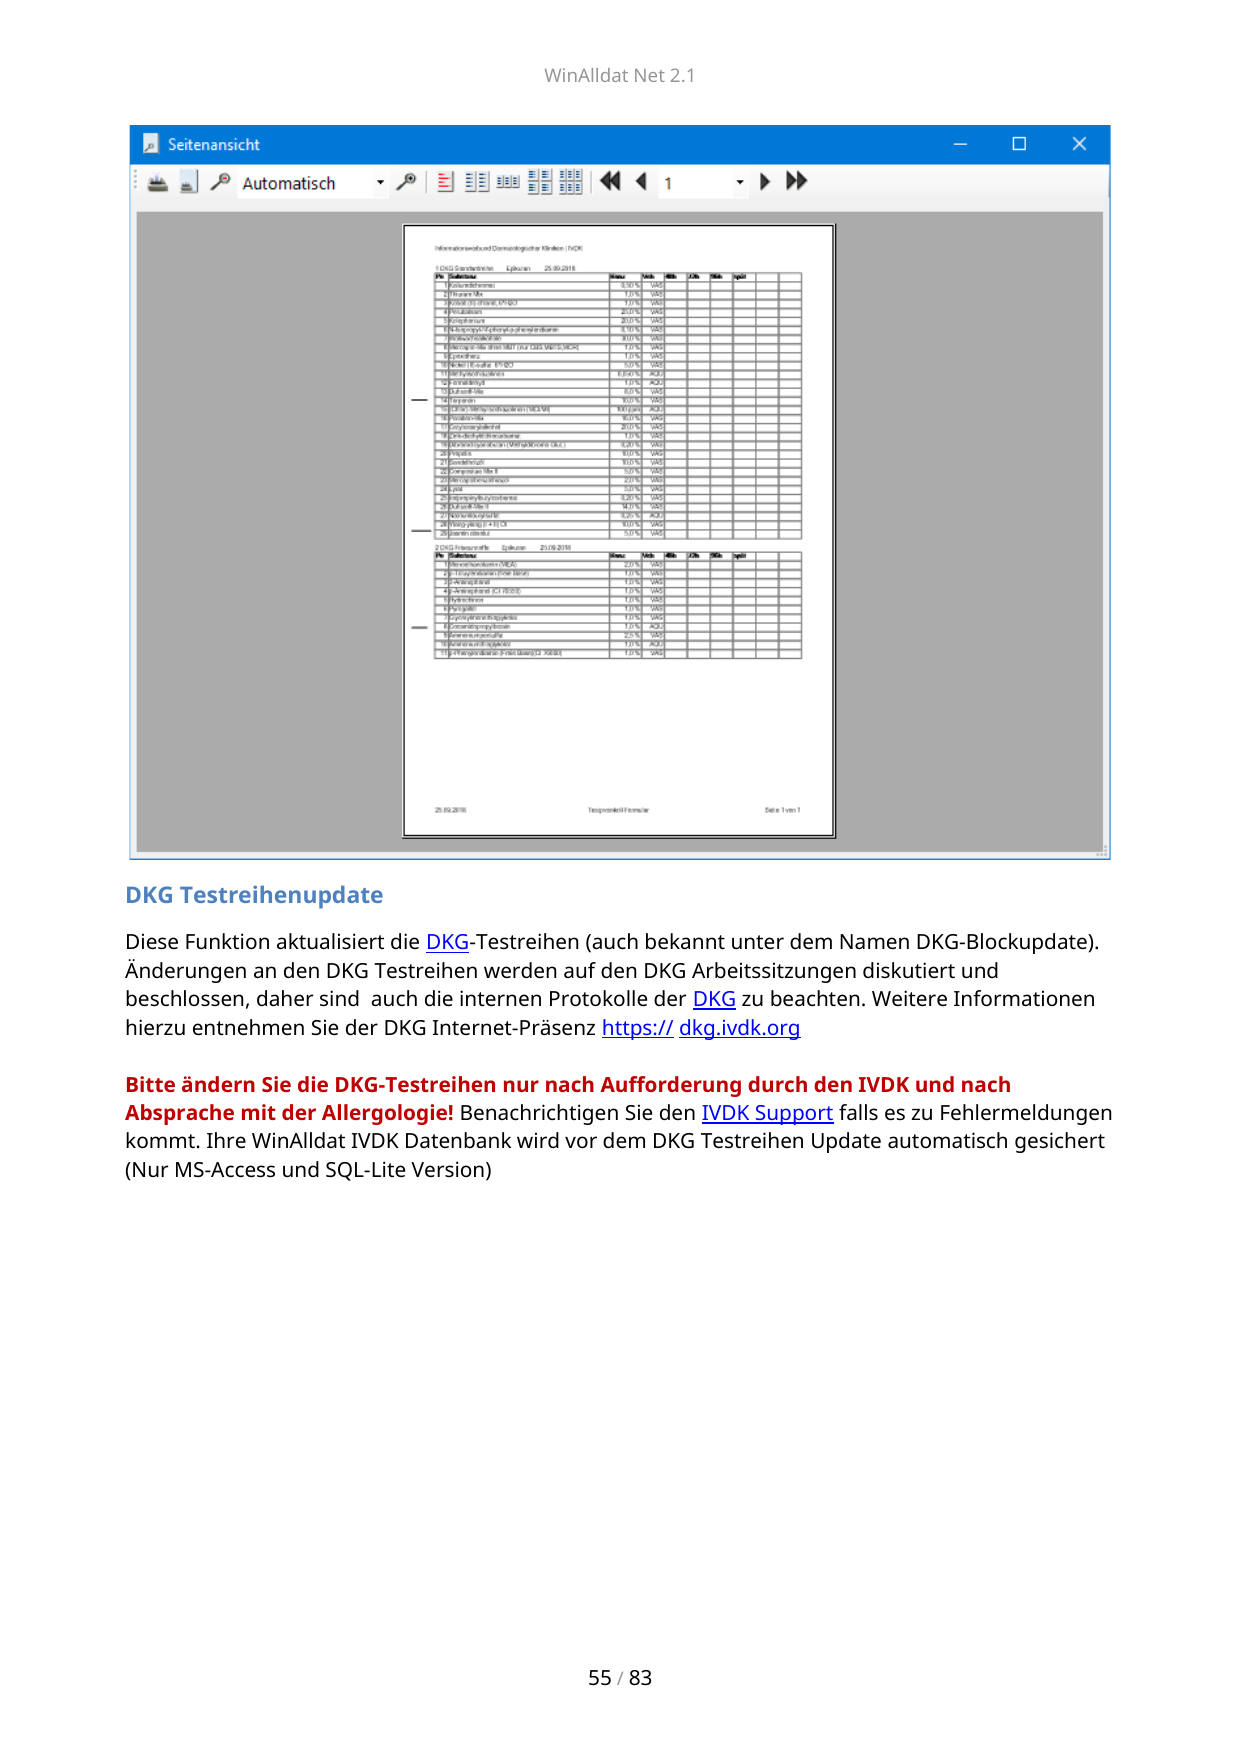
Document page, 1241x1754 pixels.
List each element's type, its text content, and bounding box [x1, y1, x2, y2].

picture [129, 125, 1111, 860]
text DKG Testreihenupdate [123, 875, 1117, 912]
text Bitte ändern Sie die DKG-Testreihen nur nach Aufforderung durch den IVDK und nach Absprache mit der Allergologie! Benachrichtigen Sie den IVDK Support falls es zu Fehlermeldungen kommt. Ihre WinAlldat IVDK Datenbank wird vor dem DKG Testreihen Update automatisch gesichert (Nur MS-Access und SQL-Lite Version) [125, 1070, 1115, 1183]
text Diese Funktion aktualisiert die DKG-Testreihen (auch bekannt unter dem Namen DKG-Blockupdate). Änderungen an den DKG Testreihen werden auf den DKG Arbeitssitzungen diskutiert und beschlossen, daher sind auch die internen Protokolle der DKG zu beachten. Weitere Informationen hierzu entnehmen Sie der DKG Internet-Präsenz https:// dkg.ivdk.org [125, 927, 1115, 1041]
